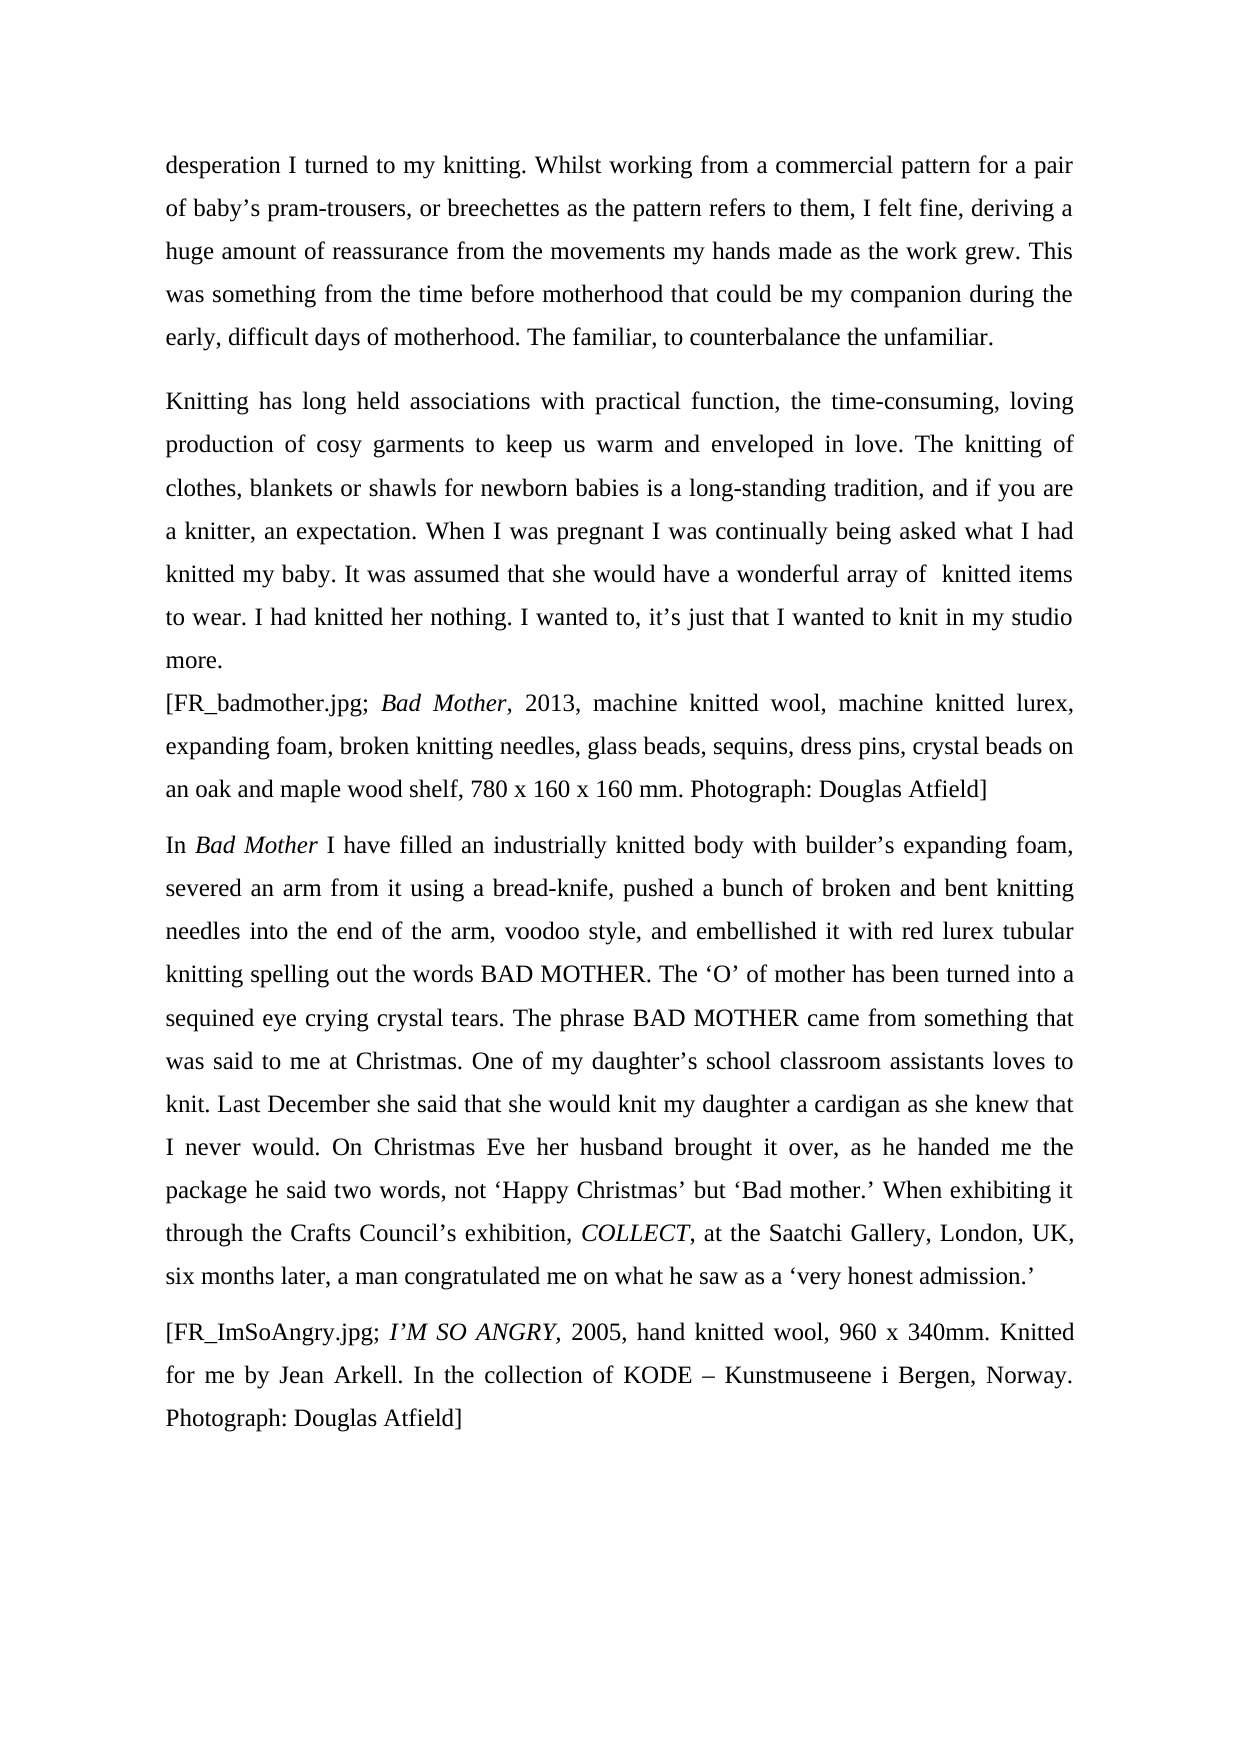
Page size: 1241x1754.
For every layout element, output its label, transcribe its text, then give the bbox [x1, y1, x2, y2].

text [165, 150, 1075, 351]
text In Bad Mother I have filled an industrially knitted body with builder’s expanding foam, severed an arm from it using a bread-knife, pushed a bunch of broken and bent knitting needles into the end of the arm, voodoo style, and embellished it with red lurex tubular knitting spelling out the words BAD MOTHER. The ‘O’ of mother has been turned into a sequined eye crying crystal tears. The phrase BAD MOTHER came from something that was said to me at Christmas. One of my daughter’s school classroom assistants loves to knit. Last December she said that she would knit my daughter a cardigan as she knew that I never would. On Christmas Eve her husband brought it over, as he handed me the package he said two words, not ‘Happy Christmas’ but ‘Bad mother.’ When exhibiting it through the Crafts Council’s exhibition, COLLECT, at the Saatchi Gallery, London, UK, six months later, a man congratulated me on what he saw as a ‘very honest admission.’ [165, 830, 1075, 1290]
text [FR_badmother.jpg; Bad Mother, 2013, machine knitted wool, machine knitted lurex, expanding foam, broken knitting needles, glass beads, sequins, dress pins, crystal beads on an oak and maple wood shelf, 780 x 160 x 160 mm. Photograph: Douglas Atfield] [165, 688, 1075, 803]
text Knitting has long held associations with practical function, the time-consuming, loving production of cosy garments to keep us warm and enveloped in love. The knitting of clothes, blankets or shawls for newborn babies is a long-standing tradition, and if you are a knitter, an expectation. When I was pregnant I was continually being asked what I had knitted my baby. It was assumed that she would have a wonderful array of knitted items to wear. I had knitted her nothing. I wanted to, it’s just that I wanted to knit in my studio more. [165, 386, 1075, 674]
text [FR_ImSoAngry.jpg; I’M SO ANGRY, 2005, hand knitted wool, 960 x 340mm. Knitted for me by Jean Arkell. In the collection of KODE – Kunstmuseene i Bergen, Norway. Photograph: Douglas Atfield] [165, 1317, 1075, 1432]
